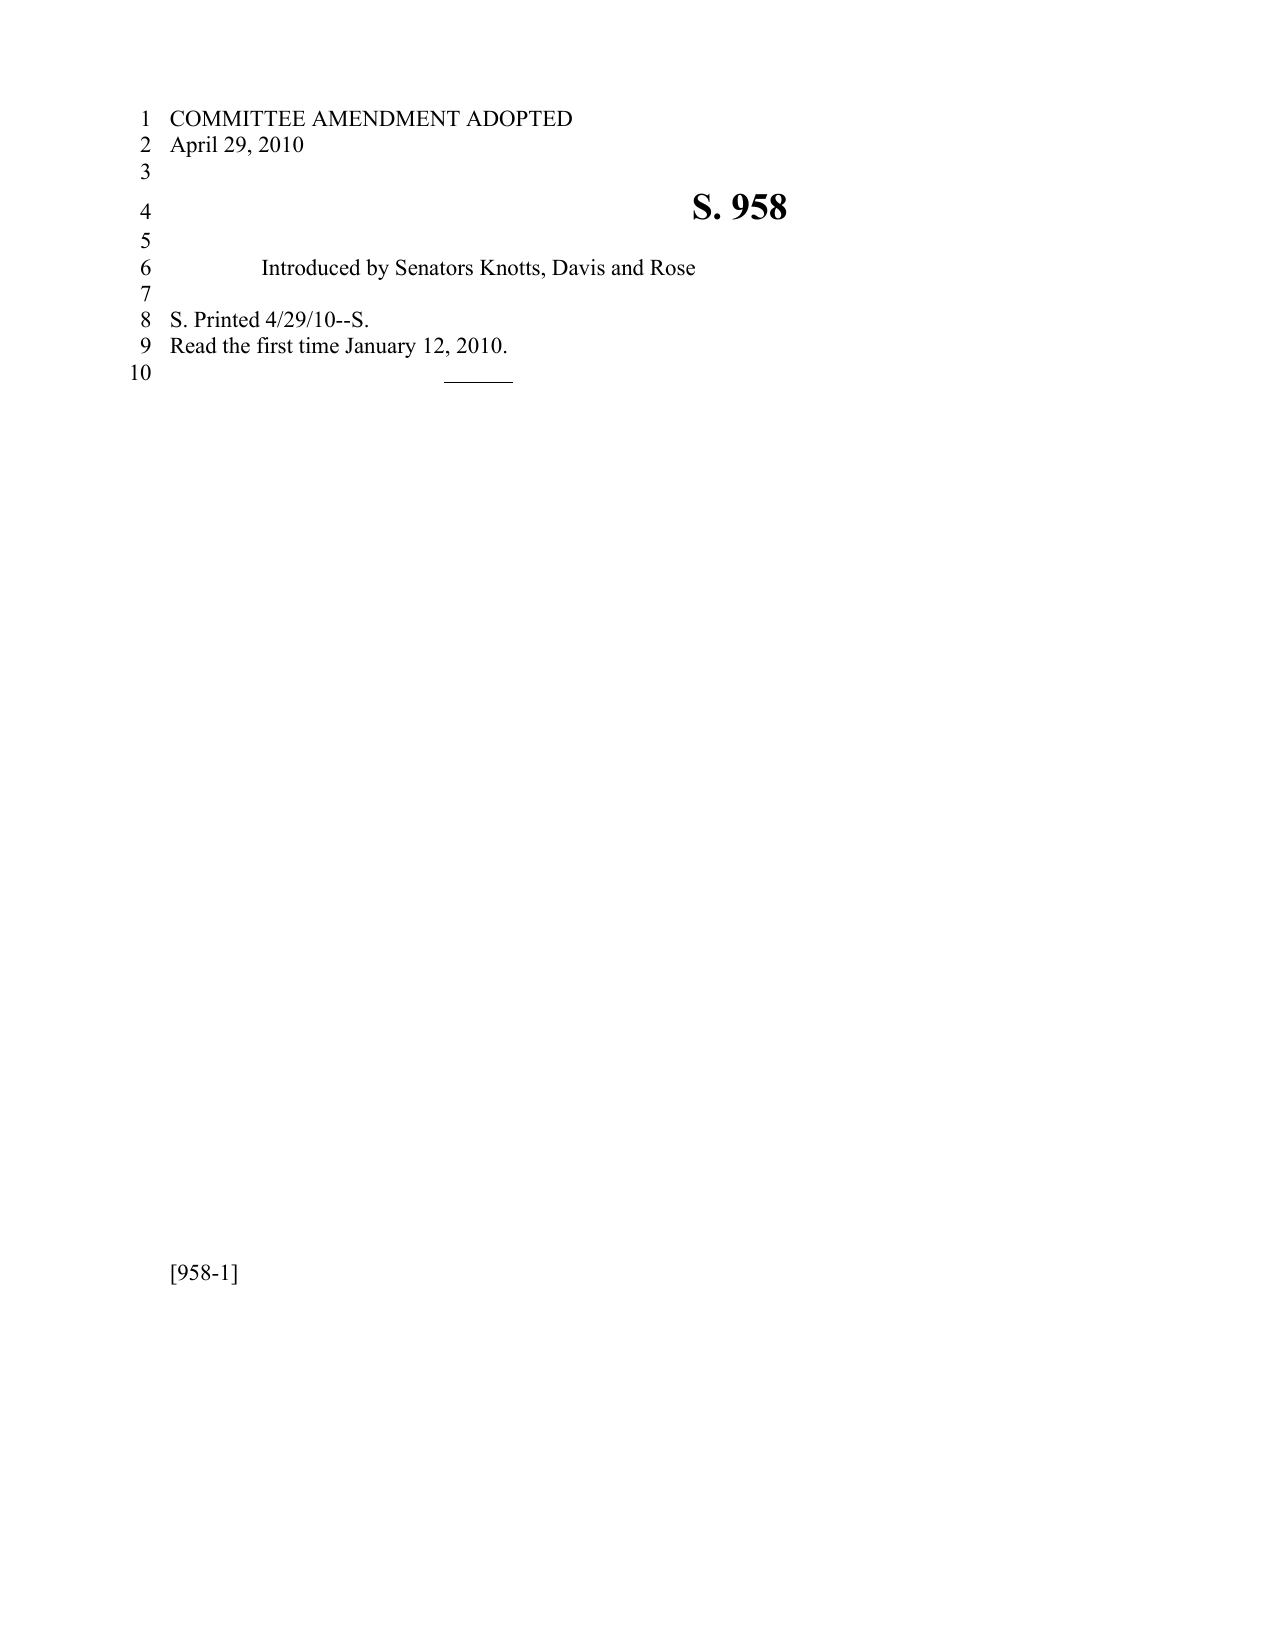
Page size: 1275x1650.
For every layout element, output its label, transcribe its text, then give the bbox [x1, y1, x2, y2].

text April 29, 2010 [169, 131, 787, 158]
text Introduced by Senators Knotts, Davis and Rose [169, 253, 787, 280]
text S. Printed 4/29/10--S. [169, 306, 787, 333]
text S. 958 [169, 184, 787, 227]
text Read the first time January 12, 2010. [169, 333, 787, 359]
text COMMITTEE AMENDMENT ADOPTED [169, 105, 787, 131]
